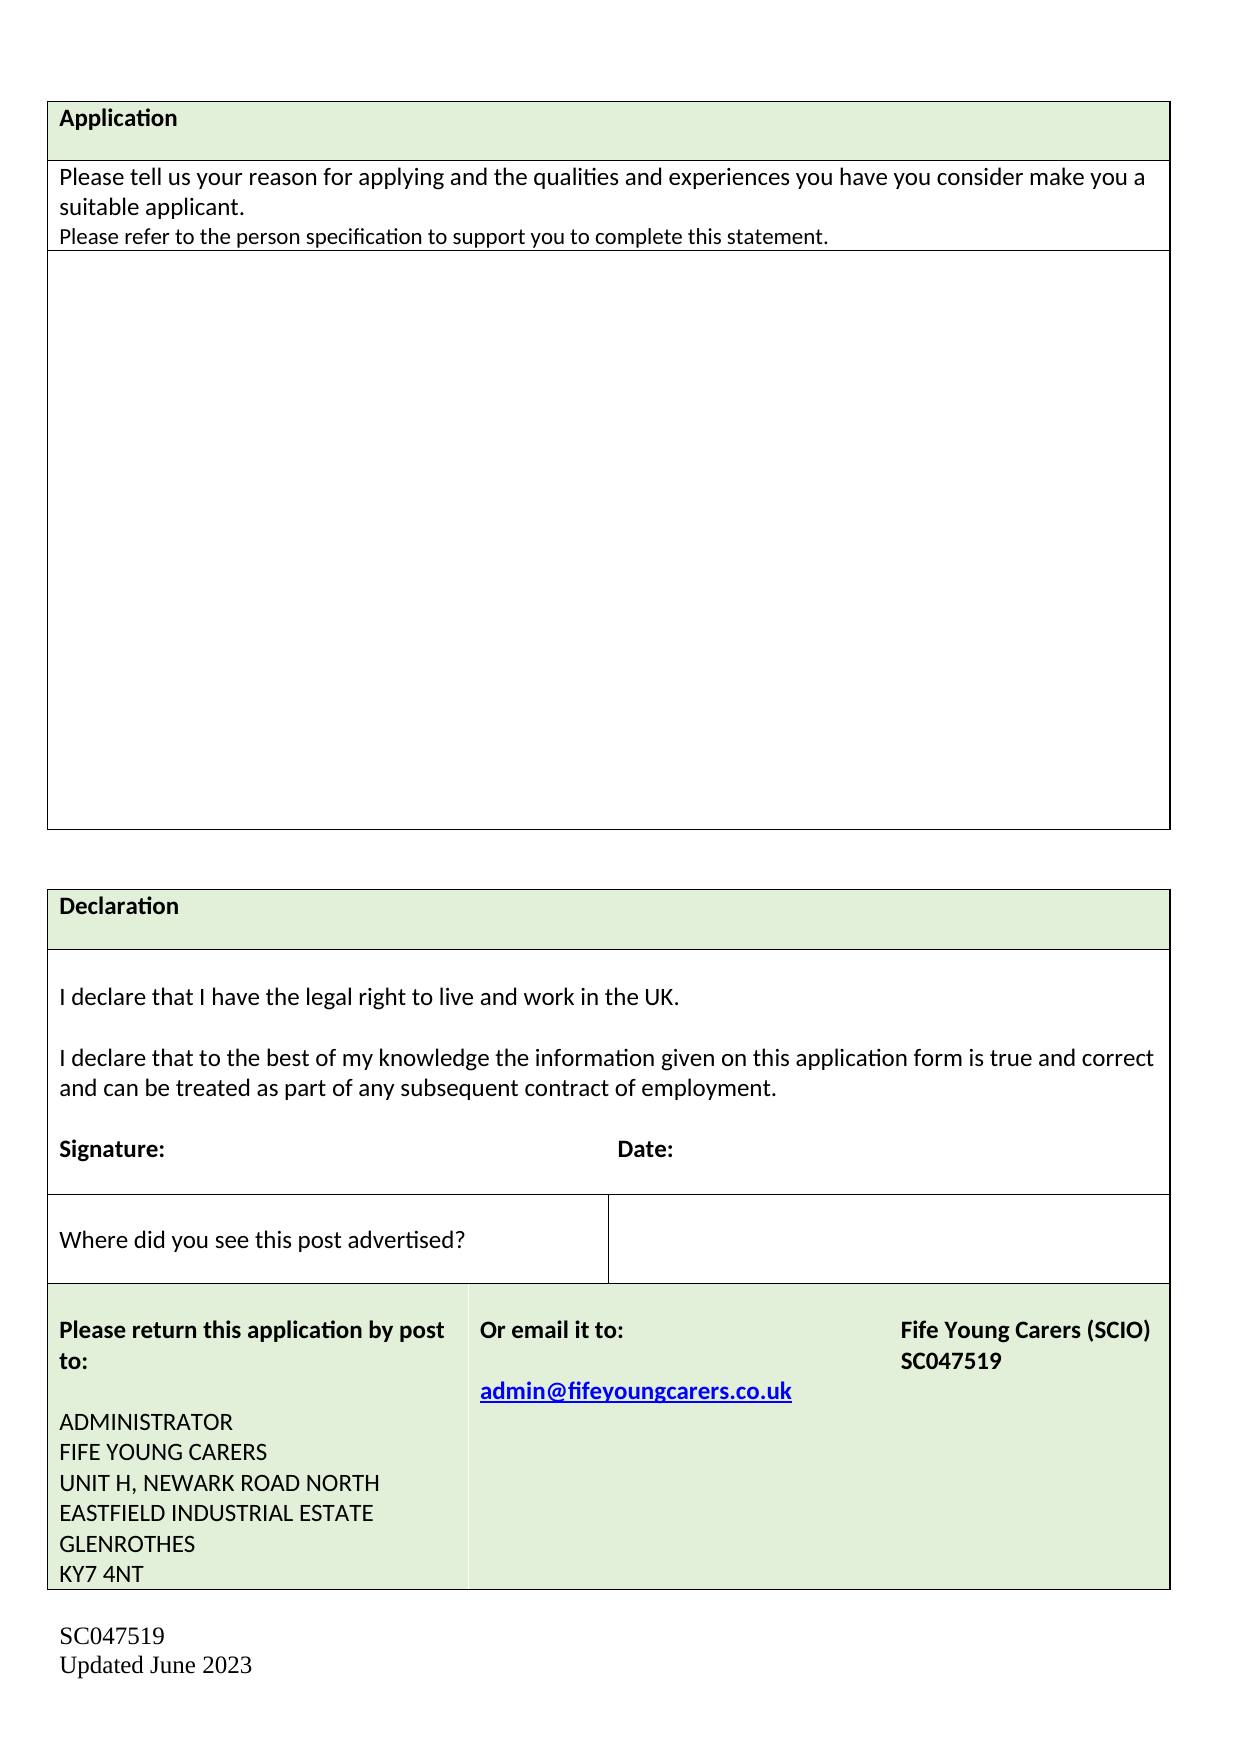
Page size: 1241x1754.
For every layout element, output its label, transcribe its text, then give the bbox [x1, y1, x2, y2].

table_cell Or email it to: admin@fifeyoungcarers.co.uk [469, 1284, 889, 1589]
table_cell [609, 1195, 1169, 1283]
table_cell Fife Young Carers (SCIO) SC047519 [889, 1284, 1169, 1589]
table_cell Please return this application by post to: ADMINISTRATOR FIFE YOUNG CARERS UNIT H, NEWARK ROAD NORTH EASTFIELD INDUSTRIAL ESTATE GLENROTHES KY7 4NT [48, 1284, 468, 1589]
table_cell Where did you see this post advertised? [48, 1195, 608, 1283]
table_header Application [48, 102, 1169, 160]
table_cell I declare that I have the legal right to live and work in the UK. I declare that to the best of my knowledge the information given on this application form is true and correct and can be treated as part of any subsequent contract of employment. Signature: Date: [48, 950, 1169, 1194]
table_header Declaration [48, 890, 1169, 949]
table_cell [48, 251, 1169, 828]
table_cell Please tell us your reason for applying and the qualities and experiences you have you consider make you a suitable applicant. Please refer to the person specification to support you to complete this statement. [48, 161, 1169, 250]
